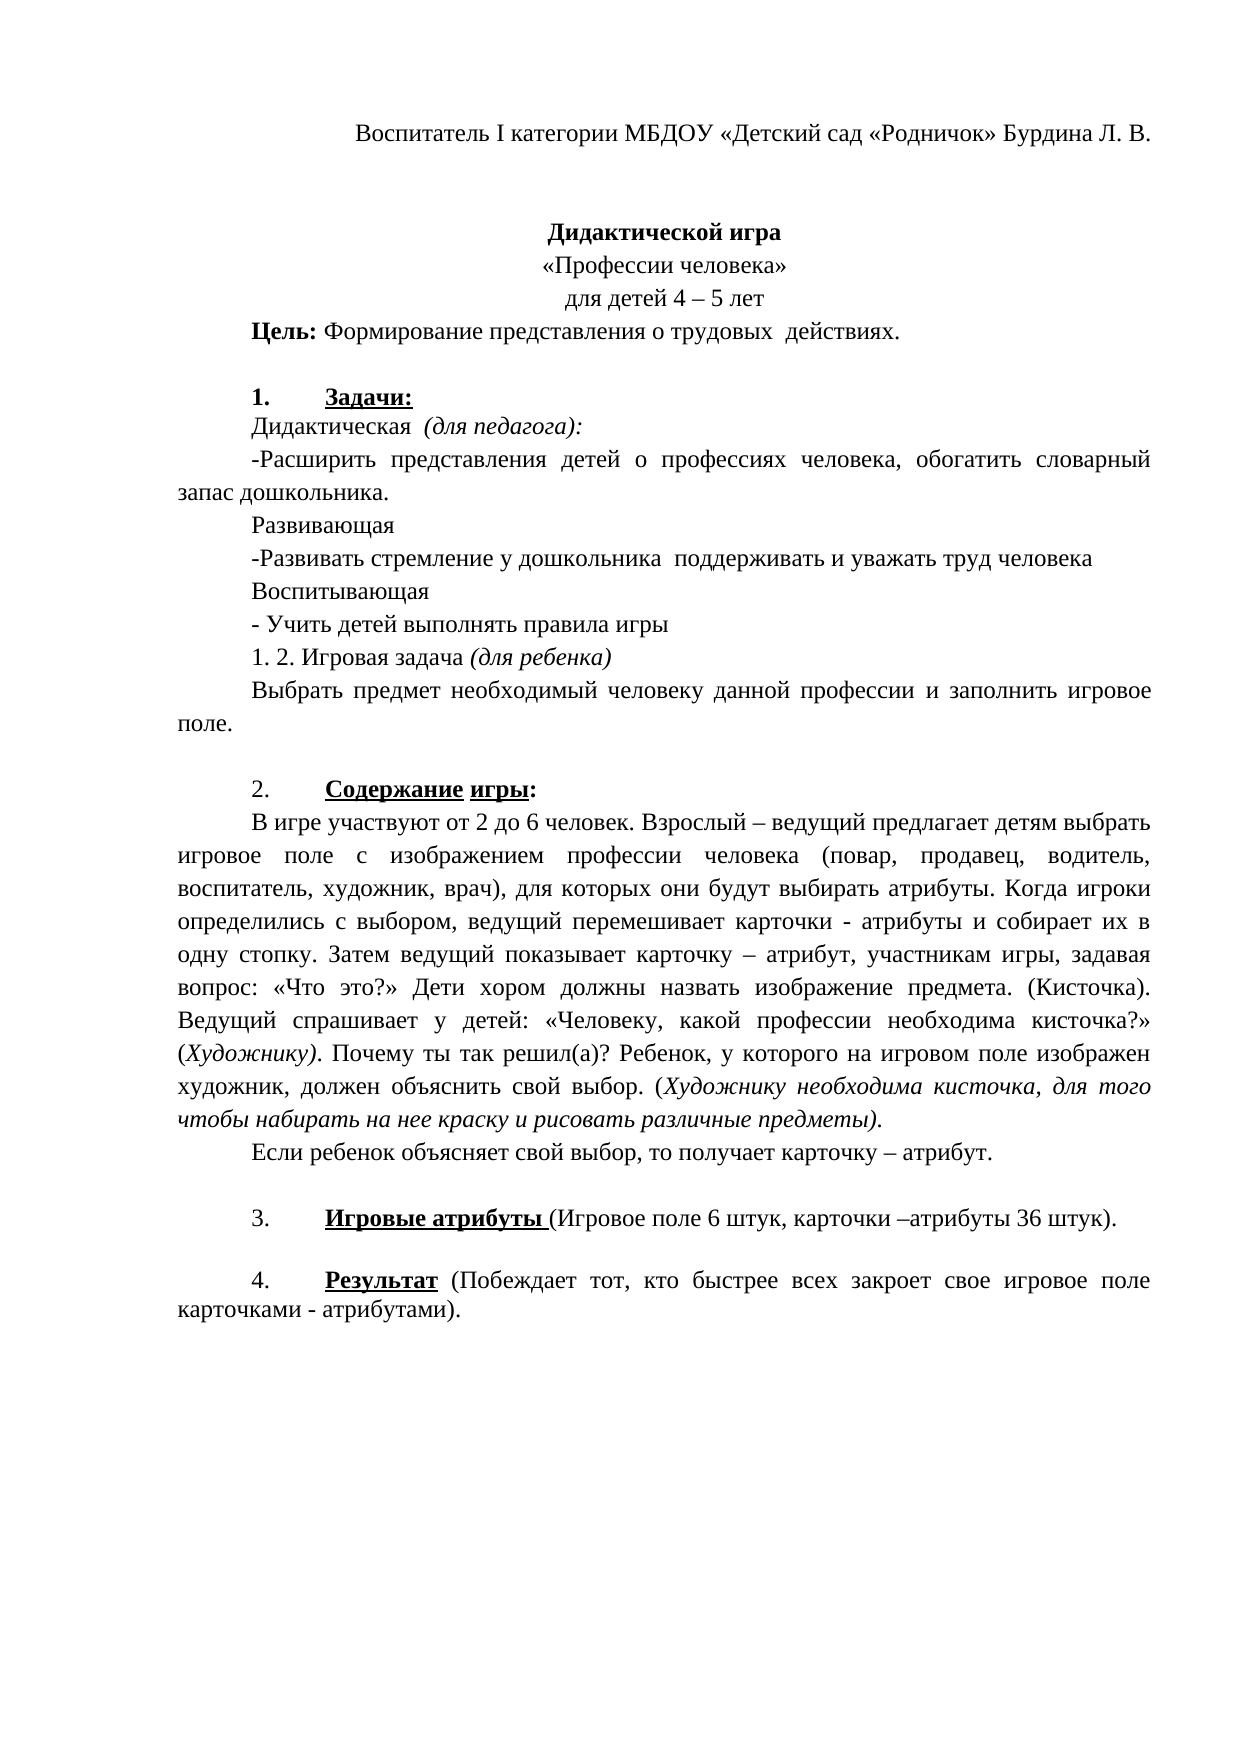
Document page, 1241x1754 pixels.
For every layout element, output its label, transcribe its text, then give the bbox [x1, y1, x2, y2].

text «Профессии человека» [177, 250, 1152, 279]
text 1. 2. Игровая задача (для ребенка) [177, 642, 1152, 671]
text Воспитывающая [177, 576, 1152, 605]
text Развивающая [177, 510, 1152, 539]
list Если ребенок объясняет свой выбор, то получает карточку – атрибут. [177, 1137, 1152, 1166]
list Содержание игры: [177, 774, 1152, 803]
text Воспитатель I категории МБДОУ «Детский сад «Родничок» Бурдина Л. В. [177, 118, 1152, 147]
text -Расширить представления детей о профессиях человека, обогатить словарный запас дошкольника. [177, 444, 1152, 506]
text -Развивать стремление у дошкольника поддерживать и уважать труд человека [177, 543, 1152, 572]
text Выбрать предмет необходимый человеку данной профессии и заполнить игровое поле. [177, 675, 1152, 737]
list Задачи: [177, 382, 1152, 411]
list В игре участвуют от 2 до 6 человек. Взрослый – ведущий предлагает детям выбрать игровое поле с изображением профессии человека (повар, продавец, водитель, воспитатель, художник, врач), для которых они будут выбирать атрибуты. Когда игроки определились с выбором, ведущий перемешивает карточки - атрибуты и собирает их в одну стопку. Затем ведущий показывает карточку – атрибут, участникам игры, задавая вопрос: «Что это?» Дети хором должны назвать изображение предмета. (Кисточка). Ведущий спрашивает у детей: «Человеку, какой профессии необходима кисточка?» (Художнику). Почему ты так решил(а)? Ребенок, у которого на игровом поле изображен художник, должен объяснить свой выбор. (Художнику необходима кисточка, для того чтобы набирать на нее краску и рисовать различные предметы). [177, 807, 1152, 1133]
list Игровые атрибуты (Игровое поле 6 штук, карточки –атрибуты 36 штук). [177, 1203, 1152, 1232]
text Цель: Формирование представления о трудовых действиях. [177, 316, 1152, 345]
text - Учить детей выполнять правила игры [177, 609, 1152, 638]
list Результат (Побеждает тот, кто быстрее всех закроет свое игровое поле карточками - атрибутами). [177, 1265, 1152, 1323]
text Дидактической игра [177, 217, 1152, 246]
text Дидактическая (для педагога): [177, 411, 1152, 440]
text для детей 4 – 5 лет [177, 283, 1152, 312]
